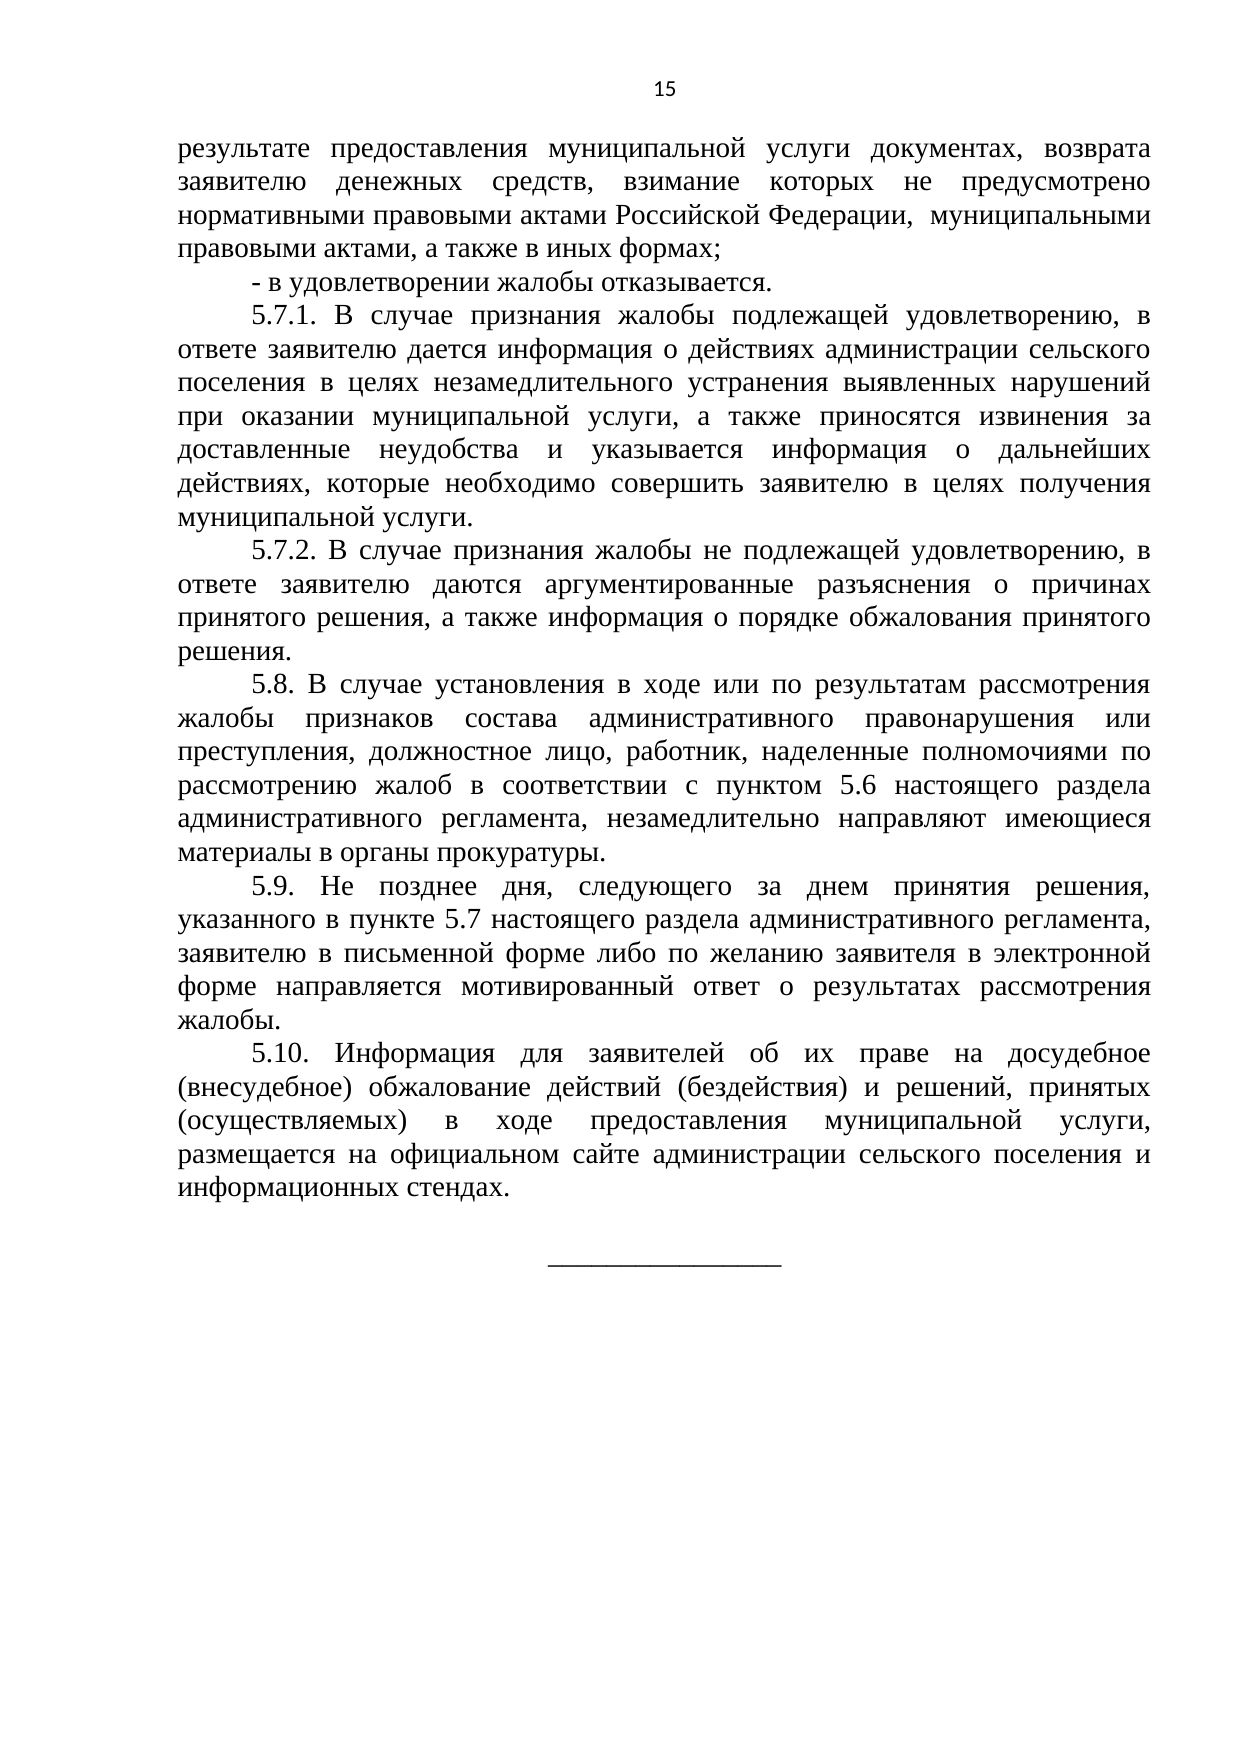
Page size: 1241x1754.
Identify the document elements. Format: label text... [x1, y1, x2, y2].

text 5.8. В случае установления в ходе или по результатам рассмотрения жалобы признаков состава административного правонарушения или преступления, должностное лицо, работник, наделенные полномочиями по рассмотрению жалоб в соответствии с пунктом 5.6 настоящего раздела административного регламента, незамедлительно направляют имеющиеся материалы в органы прокуратуры. [177, 666, 1152, 868]
text 5.9. Не позднее дня, следующего за днем принятия решения, указанного в пункте 5.7 настоящего раздела административного регламента, заявителю в письменной форме либо по желанию заявителя в электронной форме направляется мотивированный ответ о результатах рассмотрения жалобы. [177, 868, 1152, 1035]
text ________________ [177, 1237, 1152, 1270]
text - в удовлетворении жалобы отказывается. [177, 264, 1152, 297]
text 5.7.2. В случае признания жалобы не подлежащей удовлетворению, в ответе заявителю даются аргументированные разъяснения о причинах принятого решения, а также информация о порядке обжалования принятого решения. [177, 532, 1152, 666]
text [177, 130, 1152, 264]
text 5.10. Информация для заявителей об их праве на досудебное (внесудебное) обжалование действий (бездействия) и решений, принятых (осуществляемых) в ходе предоставления муниципальной услуги, размещается на официальном сайте администрации сельского поселения и информационных стендах. [177, 1035, 1152, 1203]
text 5.7.1. В случае признания жалобы подлежащей удовлетворению, в ответе заявителю дается информация о действиях администрации сельского поселения в целях незамедлительного устранения выявленных нарушений при оказании муниципальной услуги, а также приносятся извинения за доставленные неудобства и указывается информация о дальнейших действиях, которые необходимо совершить заявителю в целях получения муниципальной услуги. [177, 297, 1152, 532]
